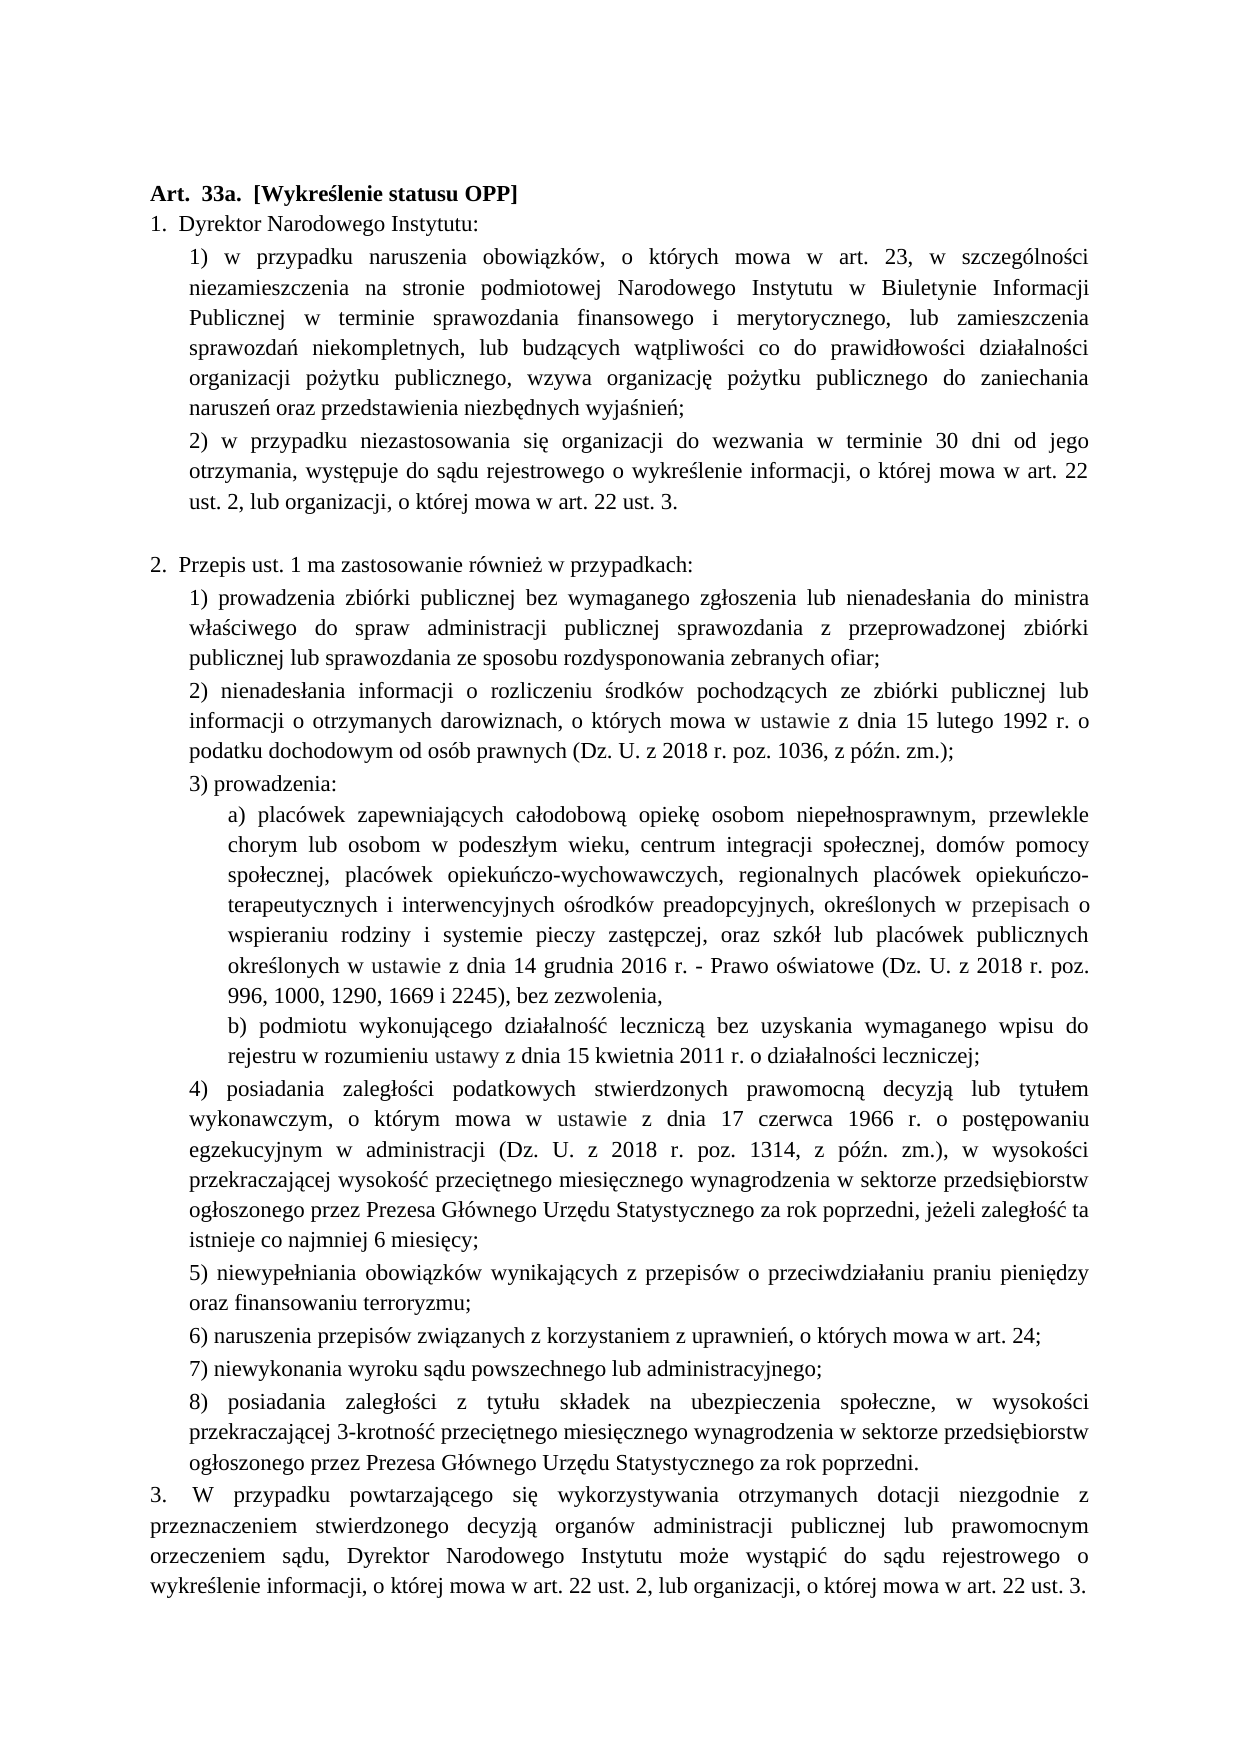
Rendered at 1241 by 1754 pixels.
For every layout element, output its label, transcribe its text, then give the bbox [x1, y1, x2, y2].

text b) podmiotu wykonującego działalność leczniczą bez uzyskania wymaganego wpisu do rejestru w rozumieniu ustawy z dnia 15 kwietnia 2011 r. o działalności leczniczej; [228, 1012, 1090, 1069]
text a) placówek zapewniających całodobową opiekę osobom niepełnosprawnym, przewlekle chorym lub osobom w podeszłym wieku, centrum integracji społecznej, domów pomocy społecznej, placówek opiekuńczo-wychowawczych, regionalnych placówek opiekuńczo-terapeutycznych i interwencyjnych ośrodków preadopcyjnych, określonych w przepisach o wspieraniu rodziny i systemie pieczy zastępczej, oraz szkół lub placówek publicznych określonych w ustawie z dnia 14 grudnia 2016 r. - Prawo oświatowe (Dz. U. z 2018 r. poz. 996, 1000, 1290, 1669 i 2245), bez zezwolenia, [228, 801, 1090, 1008]
text Art. 33a. [Wykreślenie statusu OPP] [150, 180, 1090, 207]
text 7) niewykonania wyroku sądu powszechnego lub administracyjnego; [189, 1355, 1090, 1382]
text 2) nienadesłania informacji o rozliczeniu środków pochodzących ze zbiórki publicznej lub informacji o otrzymanych darowiznach, o których mowa w ustawie z dnia 15 lutego 1992 r. o podatku dochodowym od osób prawnych (Dz. U. z 2018 r. poz. 1036, z późn. zm.); [189, 677, 1090, 764]
text 5) niewypełniania obowiązków wynikających z przepisów o przeciwdziałaniu praniu pieniędzy oraz finansowaniu terroryzmu; [189, 1259, 1090, 1316]
text 3) prowadzenia: [189, 770, 1090, 797]
text 1) prowadzenia zbiórki publicznej bez wymaganego zgłoszenia lub nienadesłania do ministra właściwego do spraw administracji publicznej sprawozdania z przeprowadzonej zbiórki publicznej lub sprawozdania ze sposobu rozdysponowania zebranych ofiar; [189, 584, 1090, 671]
text 2) w przypadku niezastosowania się organizacji do wezwania w terminie 30 dni od jego otrzymania, występuje do sądu rejestrowego o wykreślenie informacji, o której mowa w art. 22 ust. 2, lub organizacji, o której mowa w art. 22 ust. 3. [189, 427, 1090, 514]
text 6) naruszenia przepisów związanych z korzystaniem z uprawnień, o których mowa w art. 24; [189, 1322, 1090, 1349]
text 8) posiadania zaległości z tytułu składek na ubezpieczenia społeczne, w wysokości przekraczającej 3-krotność przeciętnego miesięcznego wynagrodzenia w sektorze przedsiębiorstw ogłoszonego przez Prezesa Głównego Urzędu Statystycznego za rok poprzedni. [189, 1388, 1090, 1475]
text 1. Dyrektor Narodowego Instytutu: [150, 210, 1090, 237]
text 1) w przypadku naruszenia obowiązków, o których mowa w art. 23, w szczególności niezamieszczenia na stronie podmiotowej Narodowego Instytutu w Biuletynie Informacji Publicznej w terminie sprawozdania finansowego i merytorycznego, lub zamieszczenia sprawozdań niekompletnych, lub budzących wątpliwości co do prawidłowości działalności organizacji pożytku publicznego, wzywa organizację pożytku publicznego do zaniechania naruszeń oraz przedstawienia niezbędnych wyjaśnień; [189, 243, 1090, 421]
text 3. W przypadku powtarzającego się wykorzystywania otrzymanych dotacji niezgodnie z przeznaczeniem stwierdzonego decyzją organów administracji publicznej lub prawomocnym orzeczeniem sądu, Dyrektor Narodowego Instytutu może wystąpić do sądu rejestrowego o wykreślenie informacji, o której mowa w art. 22 ust. 2, lub organizacji, o której mowa w art. 22 ust. 3. [150, 1481, 1090, 1598]
text 2. Przepis ust. 1 ma zastosowanie również w przypadkach: [150, 551, 1090, 577]
text 4) posiadania zaległości podatkowych stwierdzonych prawomocną decyzją lub tytułem wykonawczym, o którym mowa w ustawie z dnia 17 czerwca 1966 r. o postępowaniu egzekucyjnym w administracji (Dz. U. z 2018 r. poz. 1314, z późn. zm.), w wysokości przekraczającej wysokość przeciętnego miesięcznego wynagrodzenia w sektorze przedsiębiorstw ogłoszonego przez Prezesa Głównego Urzędu Statystycznego za rok poprzedni, jeżeli zaległość ta istnieje co najmniej 6 miesięcy; [189, 1075, 1090, 1253]
